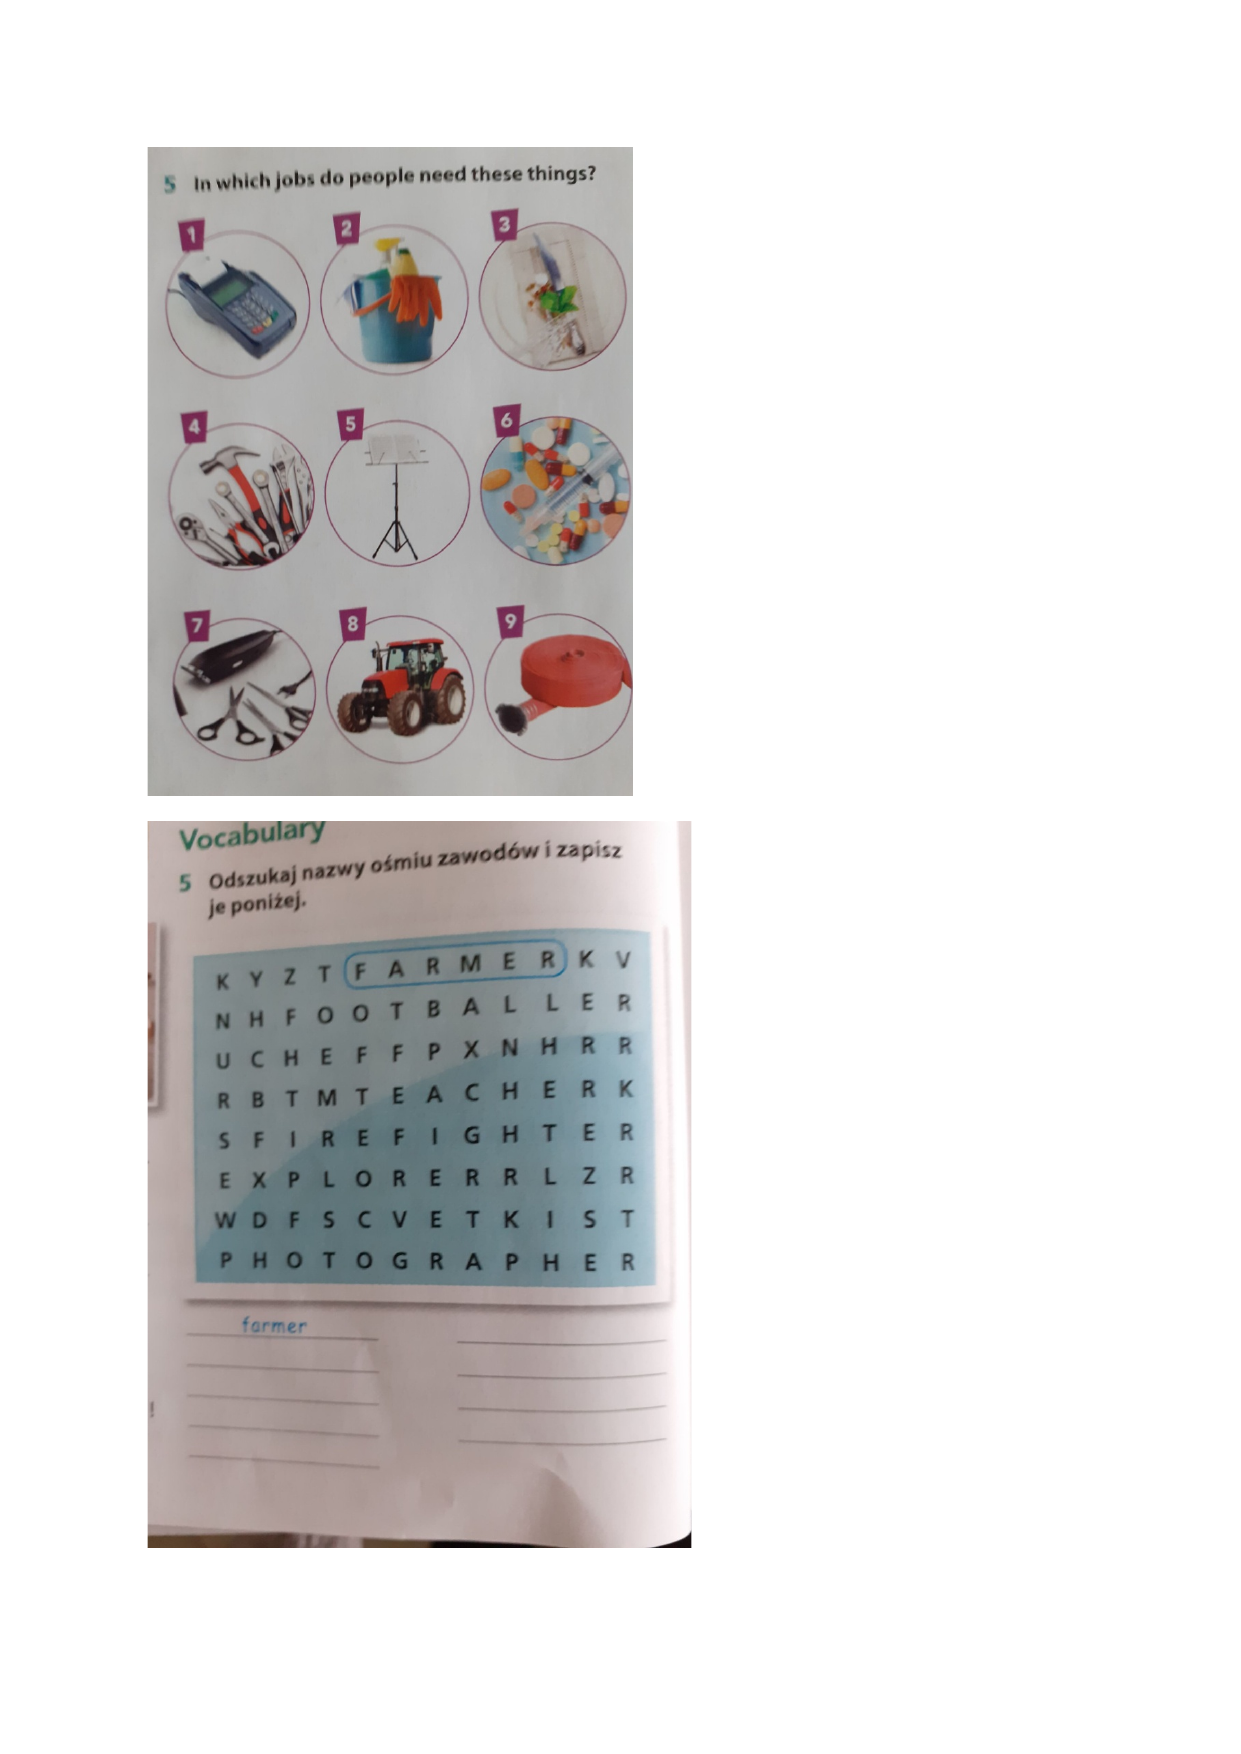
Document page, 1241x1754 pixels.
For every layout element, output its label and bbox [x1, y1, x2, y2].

picture [147, 147, 633, 796]
picture [147, 821, 692, 1548]
